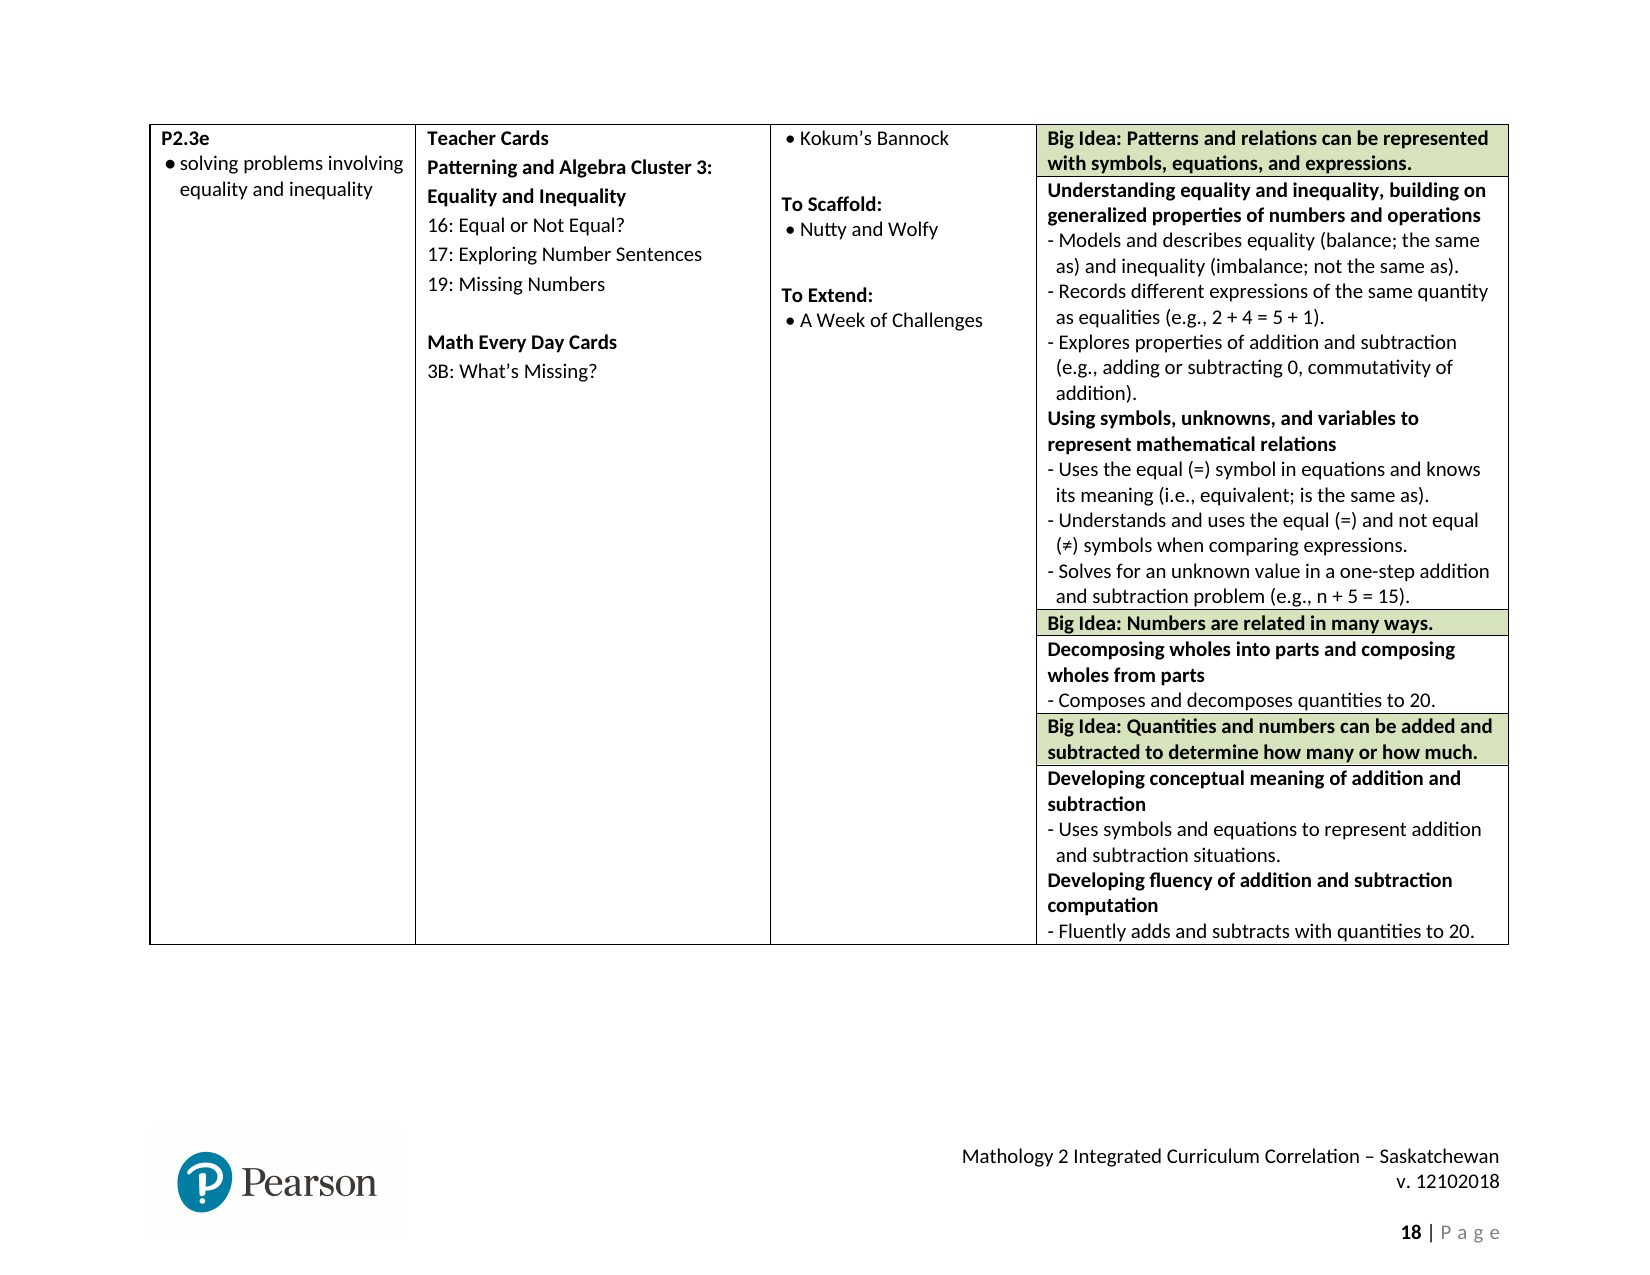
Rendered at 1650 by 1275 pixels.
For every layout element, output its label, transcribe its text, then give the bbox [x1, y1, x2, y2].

table_cell Understanding equality and inequality, building on generalized properties of numbers and operations - Models and describes equality (balance; the same as) and inequality (imbalance; not the same as). - Records different expressions of the same quantity as equalities (e.g., 2 + 4 = 5 + 1). - Explores properties of addition and subtraction (e.g., adding or subtracting 0, commutativity of addition). Using symbols, unknowns, and variables to represent mathematical relations - Uses the equal (=) symbol in equations and knows its meaning (i.e., equivalent; is the same as). - Understands and uses the equal (=) and not equal (≠) symbols when comparing expressions. - Solves for an unknown value in a one-step addition and subtraction problem (e.g., n + 5 = 15). [1037, 177, 1508, 609]
table_header Teacher Cards Patterning and Algebra Cluster 3: Equality and Inequality 16: Equal or Not Equal? 17: Exploring Number Sentences 19: Missing Numbers Math Every Day Cards 3B: What’s Missing? [416, 125, 770, 943]
table_header Big Idea: Patterns and relations can be represented with symbols, equations, and expressions. [1037, 125, 1508, 176]
picture [150, 1124, 404, 1240]
table_cell Big Idea: Quantities and numbers can be added and subtracted to determine how many or how much. [1037, 714, 1508, 764]
table_header P2.3e solving problems involving equality and inequality [151, 125, 415, 943]
table_cell Decomposing wholes into parts and composing wholes from parts - Composes and decomposes quantities to 20. [1037, 636, 1508, 713]
table_header Kokum’s Bannock To Scaffold: Nutty and Wolfy To Extend: A Week of Challenges [771, 125, 1036, 943]
table_cell Big Idea: Numbers are related in many ways. [1037, 610, 1508, 635]
table_cell Developing conceptual meaning of addition and subtraction - Uses symbols and equations to represent addition and subtraction situations. Developing fluency of addition and subtraction computation - Fluently adds and subtracts with quantities to 20. [1037, 766, 1508, 943]
